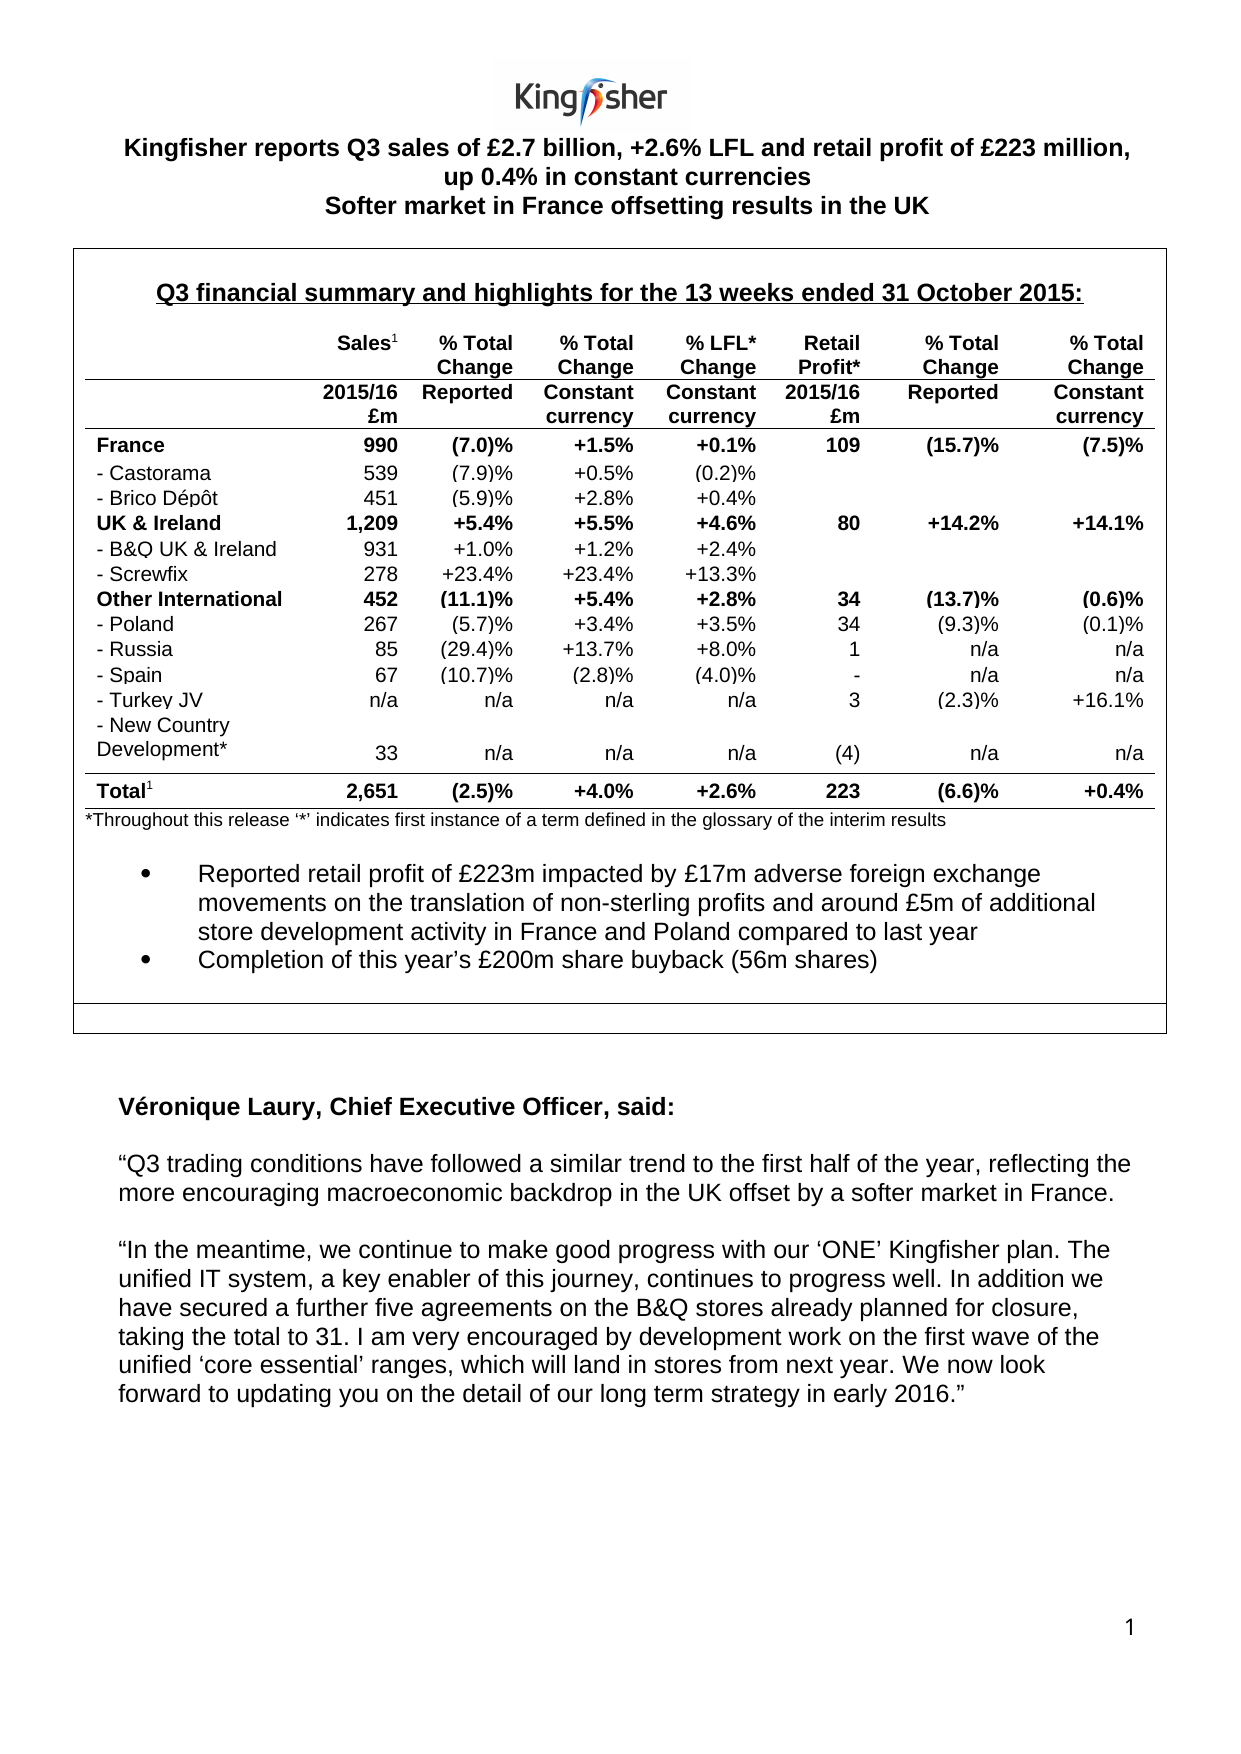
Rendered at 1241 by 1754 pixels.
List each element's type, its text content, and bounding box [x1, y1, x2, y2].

text Softer market in France offsetting results in the UK [118, 191, 1137, 219]
text “Q3 trading conditions have followed a similar trend to the first half of the year, reflecting the more encouraging macroeconomic backdrop in the UK offset by a softer market in France. [118, 1149, 1137, 1206]
table_header Q3 financial summary and highlights for the 13 weeks ended 31 October 2015: *Throughout this release ‘*’ indicates first instance of a term defined in the glossary of the interim results Reported retail profit of £223m impacted by £17m adverse foreign exchange movements on the translation of non-sterling profits and around £5m of additional store development activity in France and Poland compared to last year Completion of this year’s £200m share buyback (56m shares) [74, 249, 1166, 1003]
picture [491, 58, 692, 134]
text “In the meantime, we continue to make good progress with our ‘ONE’ Kingfisher plan. The unified IT system, a key enabler of this journey, continues to progress well. In addition we have secured a further five agreements on the B&Q stores already planned for closure, taking the total to 31. I am very encouraged by development work on the first wave of the unified ‘core essential’ ranges, which will land in stores from next year. We now look forward to updating you on the detail of our long term strategy in early 2016.” [118, 1235, 1137, 1408]
text Kingfisher reports Q3 sales of £2.7 billion, +2.6% LFL and retail profit of £223 million, up 0.4% in constant currencies [118, 133, 1137, 191]
table_cell [74, 1004, 1166, 1033]
text Véronique Laury, Chief Executive Officer, said: [118, 1091, 1137, 1120]
